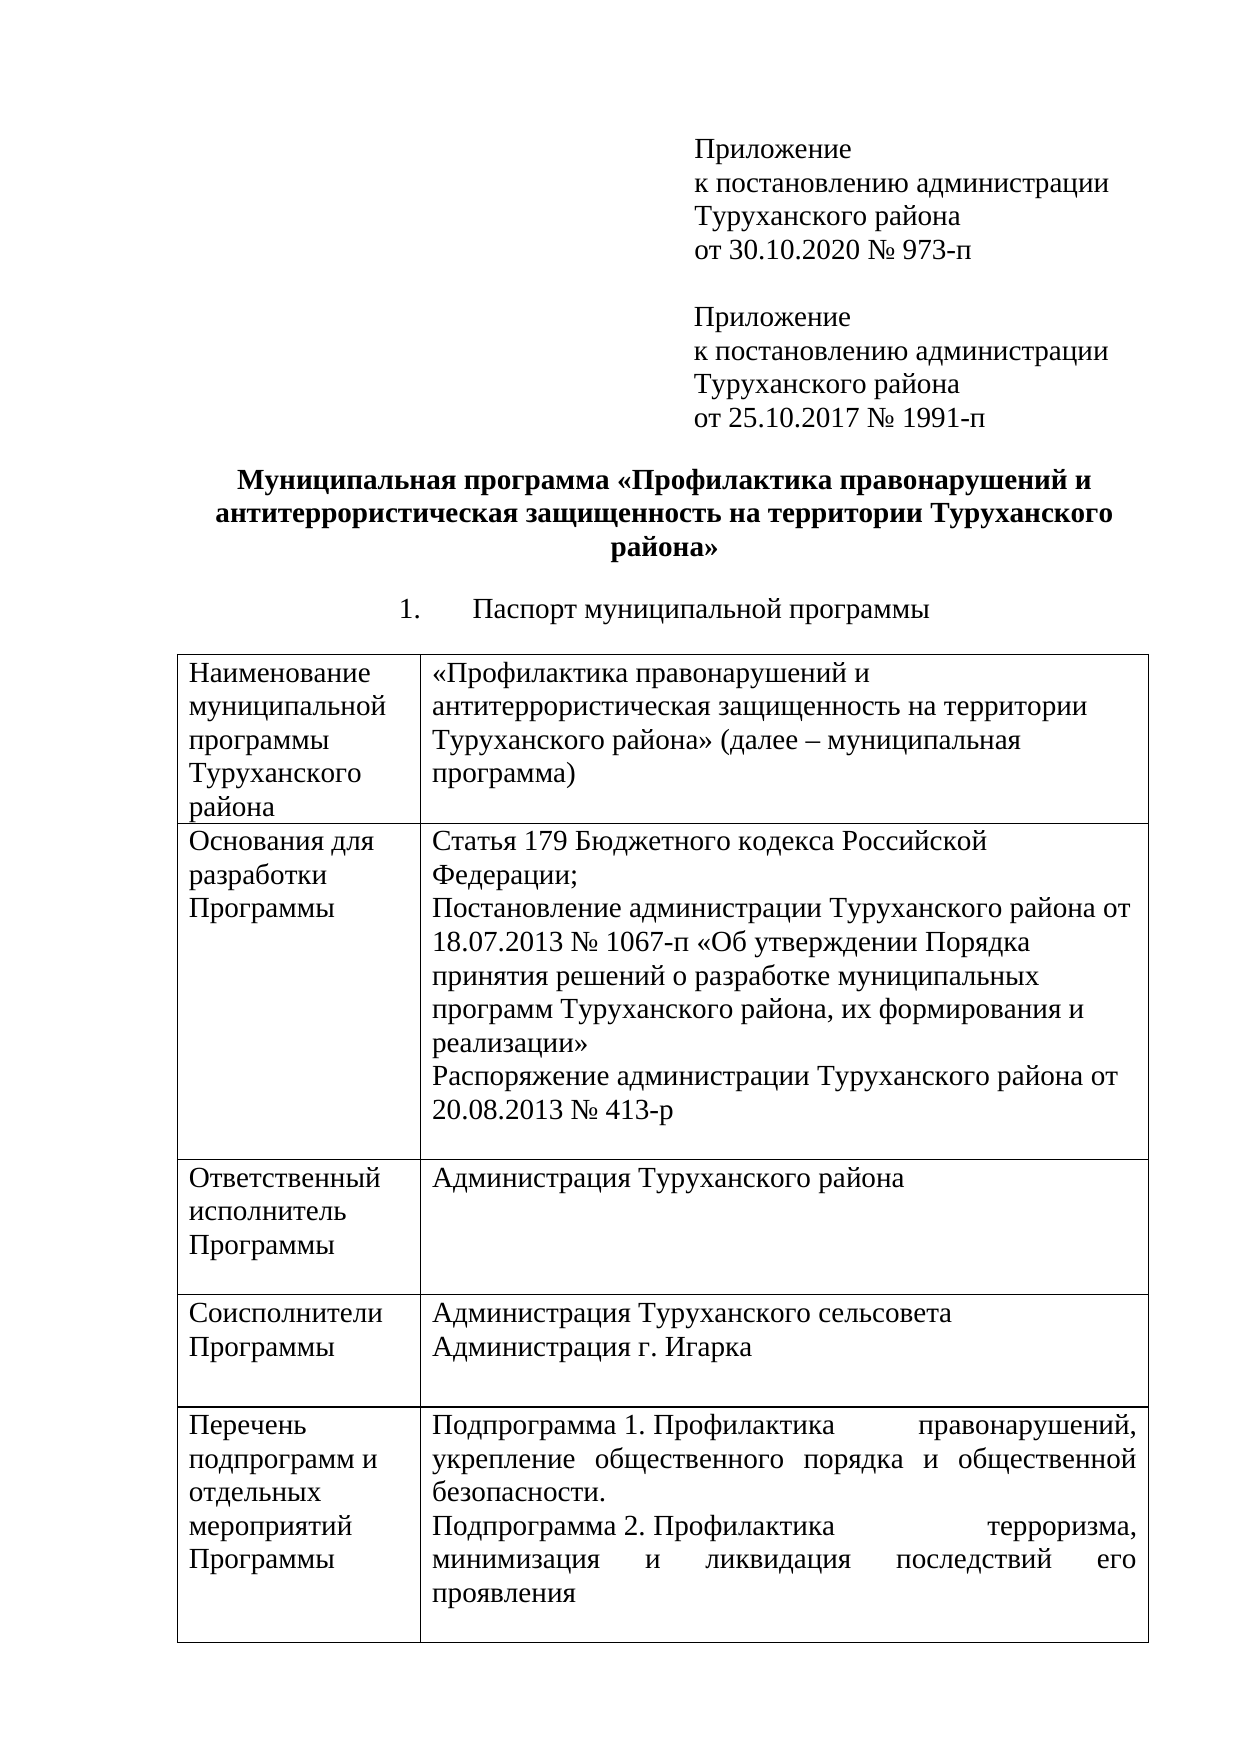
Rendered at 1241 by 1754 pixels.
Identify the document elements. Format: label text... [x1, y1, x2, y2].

table_cell Соисполнители Программы [178, 1295, 420, 1406]
text Приложение [694, 131, 1152, 165]
table_header «Профилактика правонарушений и антитеррористическая защищенность на территории Туруханского района» (далее – муниципальная программа) [421, 655, 1148, 822]
text 1. Паспорт муниципальной программы [177, 591, 1152, 625]
table_cell Ответственный исполнитель Программы [178, 1160, 420, 1294]
table_cell Перечень подпрограмм и отдельных мероприятий Программы [178, 1408, 420, 1642]
table_cell Профилактика правонарушений, укрепление общественного порядка и общественной безопасности. Профилактика терроризма, минимизация и ликвидация последствий его проявления [421, 1408, 1148, 1642]
text к постановлению администрации Туруханского района [694, 165, 1152, 232]
table_cell Статья 179 Бюджетного кодекса Российской Федерации; Постановление администрации Туруханского района от 18.07.2013 № 1067-п «Об утверждении Порядка принятия решений о разработке муниципальных программ Туруханского района, их формирования и реализации» Распоряжение администрации Туруханского района от 20.08.2013 № 413-р [421, 824, 1148, 1159]
table_header Наименование муниципальной программы Туруханского района [178, 655, 420, 822]
table_cell Администрация Туруханского района [421, 1160, 1148, 1294]
table_header Приложение к постановлению администрации Туруханского района от 25.10.2017 № 1991-п [682, 299, 1139, 433]
table_cell Основания для разработки Программы [178, 824, 420, 1159]
text от 30.10.2020 № 973-п [694, 232, 1152, 266]
table_cell Администрация Туруханского сельсовета Администрация г. Игарка [421, 1295, 1148, 1406]
text Муниципальная программа «Профилактика правонарушений и антитеррористическая защищенность на территории Туруханского района» [177, 462, 1152, 563]
